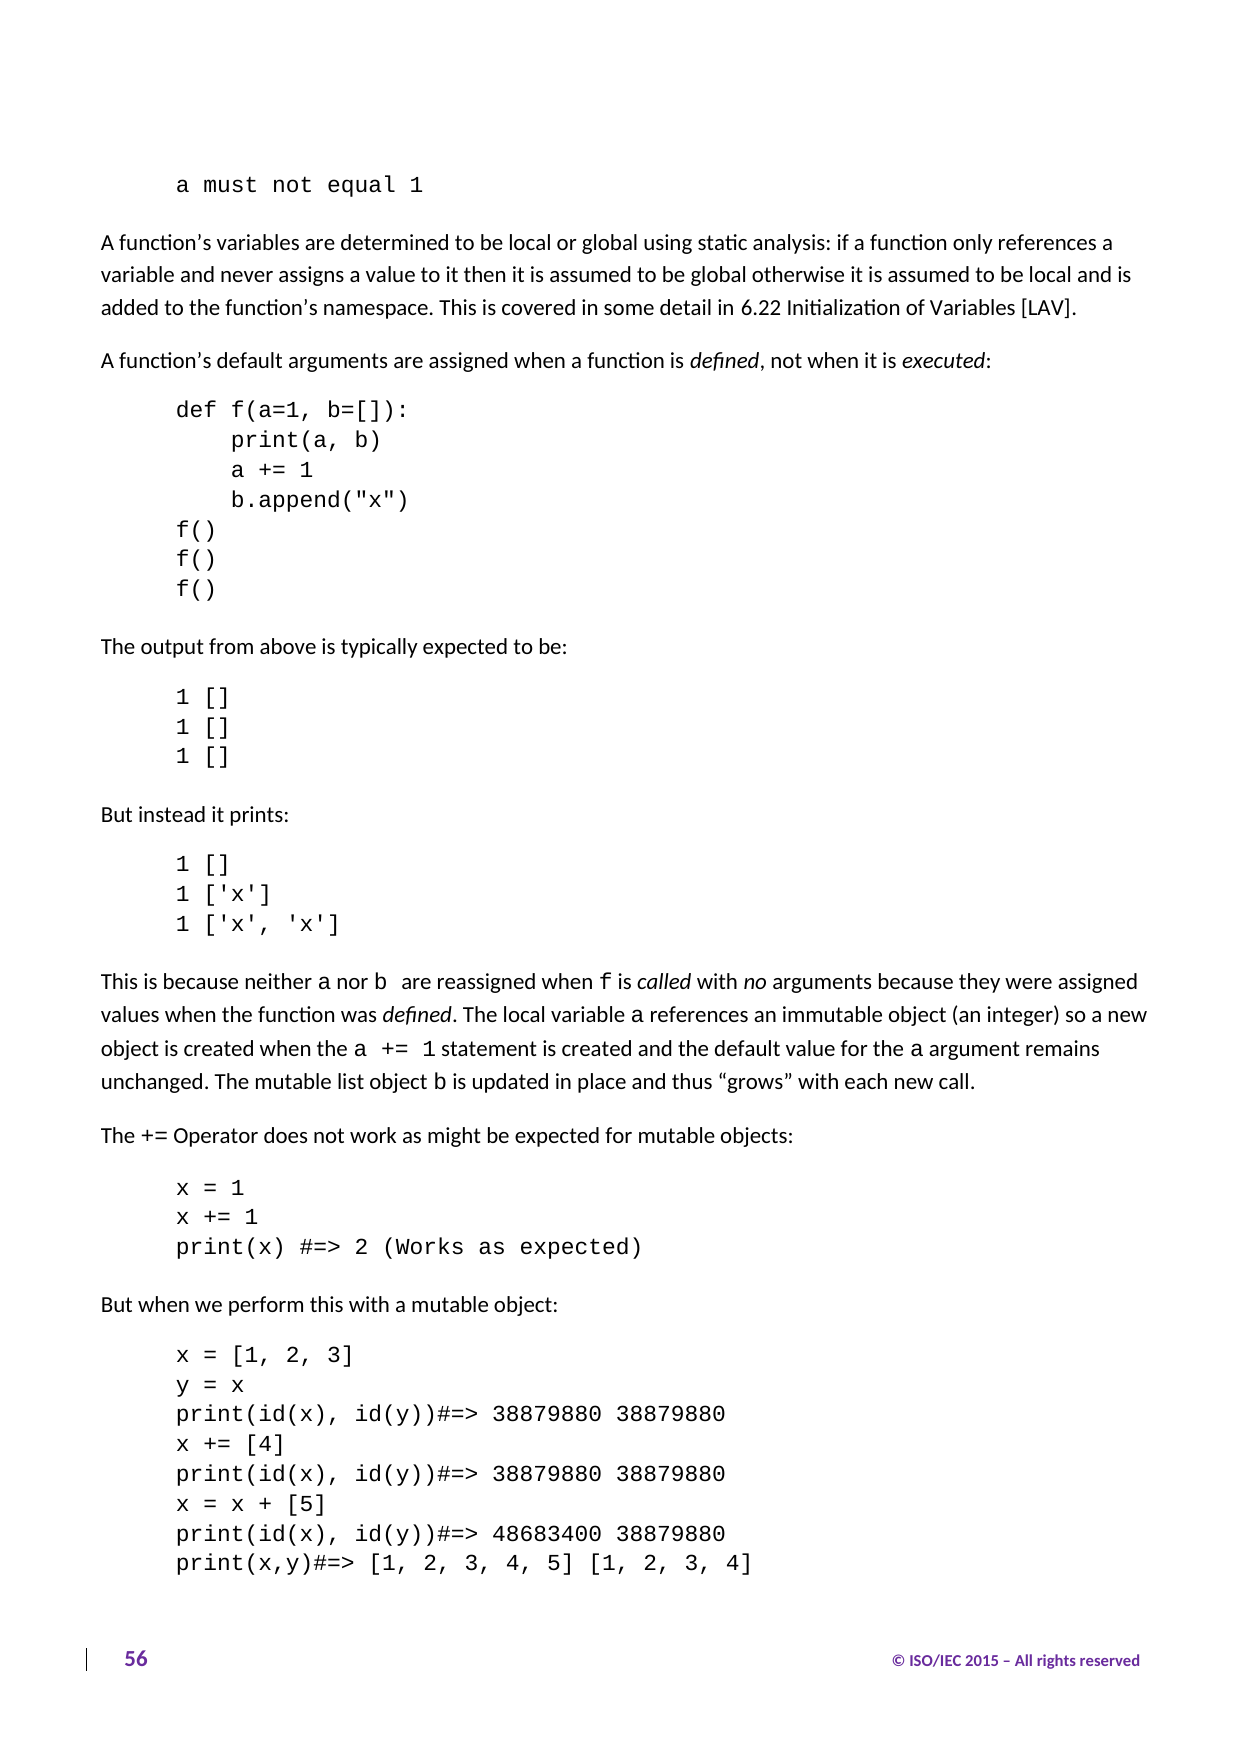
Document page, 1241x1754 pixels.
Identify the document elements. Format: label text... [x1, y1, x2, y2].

text x = [1, 2, 3] [101, 1343, 1164, 1369]
text print(a, b) [101, 428, 1164, 454]
text A function’s variables are determined to be local or global using static analysis: if a function only references a variable and never assigns a value to it then it is assumed to be global otherwise it is assumed to be local and is added to the function’s namespace. This is covered in some detail in . [101, 228, 1164, 321]
text 1 [] [101, 745, 1164, 771]
text b.append("x") [101, 488, 1164, 514]
text print(id(x), id(y))#=> 48683400 38879880 [101, 1522, 1164, 1548]
text But when we perform this with a mutable object: [101, 1290, 1164, 1318]
text 1 ['x'] [101, 882, 1164, 908]
text A function’s default arguments are assigned when a function is defined, not when it is executed: [101, 346, 1164, 374]
text This is because neither a nor b are reassigned when f is called with no arguments because they were assigned values when the function was defined. The local variable a references an immutable object (an integer) so a new object is created when the a += 1 statement is created and the default value for the a argument remains unchanged. The mutable list object b is updated in place and thus “grows” with each new call. [101, 967, 1164, 1096]
text But instead it prints: [101, 800, 1164, 828]
text x += 1 [101, 1206, 1164, 1232]
text 1 [] [101, 715, 1164, 741]
text print(x,y)#=> [1, 2, 3, 4, 5] [1, 2, 3, 4] [101, 1552, 1164, 1578]
text 1 [] [101, 685, 1164, 711]
text x += [4] [101, 1433, 1164, 1458]
text y = x [101, 1373, 1164, 1399]
text x = 1 [101, 1176, 1164, 1202]
text f() [101, 518, 1164, 544]
text f() [101, 548, 1164, 574]
text x = x + [5] [101, 1492, 1164, 1518]
text The += Operator does not work as might be expected for mutable objects: [101, 1121, 1164, 1151]
text a += 1 [101, 458, 1164, 484]
text print(id(x), id(y))#=> 38879880 38879880 [101, 1462, 1164, 1488]
text 1 ['x', 'x'] [101, 912, 1164, 938]
text print(id(x), id(y))#=> 38879880 38879880 [101, 1403, 1164, 1429]
text def f(a=1, b=[]): [101, 399, 1164, 425]
text 1 [] [101, 853, 1164, 879]
text a must not equal 1 [101, 173, 1164, 199]
text f() [101, 577, 1164, 603]
text print(x) #=> 2 (Works as expected) [101, 1235, 1164, 1261]
text The output from above is typically expected to be: [101, 632, 1164, 660]
